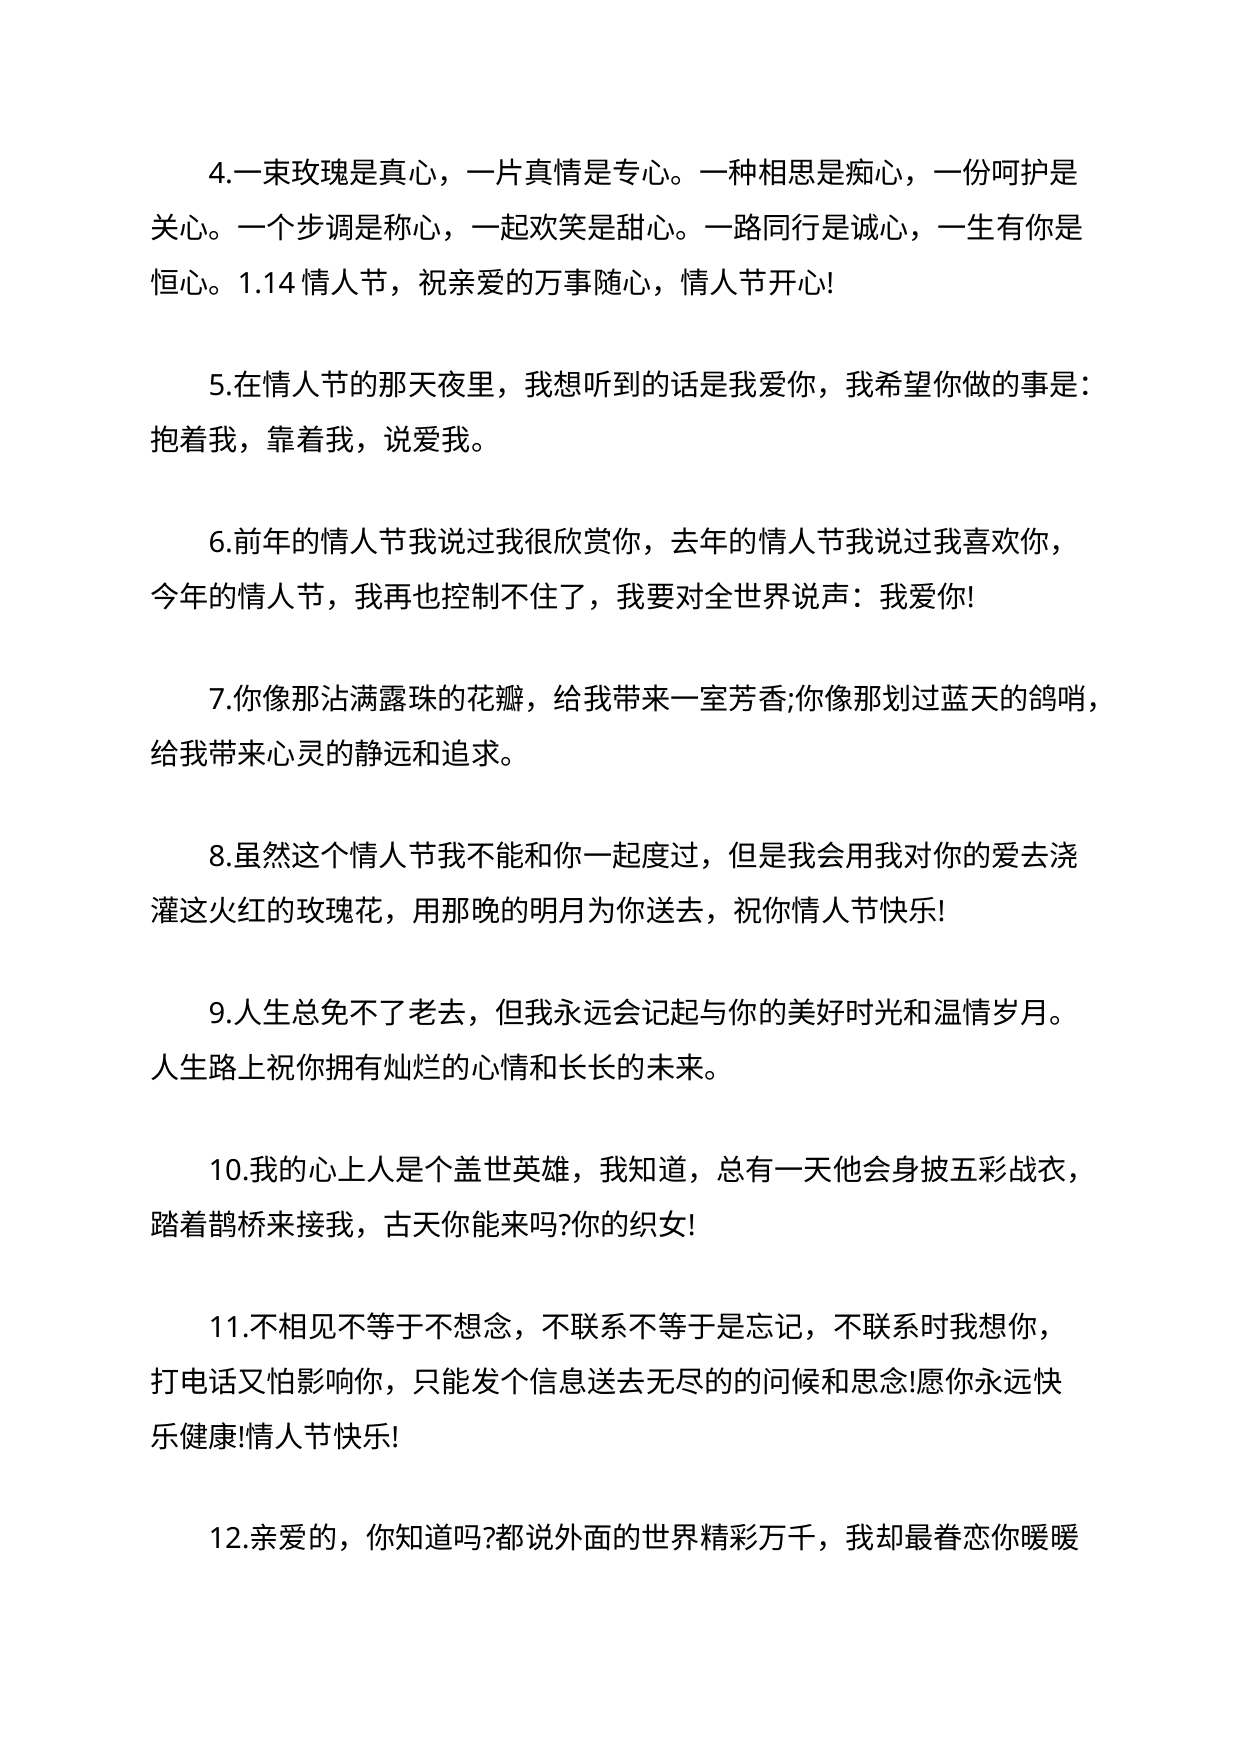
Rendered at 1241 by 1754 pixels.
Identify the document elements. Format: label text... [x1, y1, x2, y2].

text 4.一束玫瑰是真心，一片真情是专心。一种相思是痴心，一份呵护是关心。一个步调是称心，一起欢笑是甜心。一路同行是诚心，一生有你是恒心。1.14情人节，祝亲爱的万事随心，情人节开心! [150, 150, 1090, 302]
text 6.前年的情人节我说过我很欣赏你，去年的情人节我说过我喜欢你，今年的情人节，我再也控制不住了，我要对全世界说声：我爱你! [150, 519, 1090, 616]
text 8.虽然这个情人节我不能和你一起度过，但是我会用我对你的爱去浇灌这火红的玫瑰花，用那晚的明月为你送去，祝你情人节快乐! [150, 832, 1090, 930]
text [150, 1515, 1090, 1557]
text 10.我的心上人是个盖世英雄，我知道，总有一天他会身披五彩战衣，踏着鹊桥来接我，古天你能来吗?你的织女! [150, 1146, 1090, 1243]
text 7.你像那沾满露珠的花瓣，给我带来一室芳香;你像那划过蓝天的鸽哨，给我带来心灵的静远和追求。 [150, 676, 1090, 773]
text 11.不相见不等于不想念，不联系不等于是忘记，不联系时我想你，打电话又怕影响你，只能发个信息送去无尽的的问候和思念!愿你永远快乐健康!情人节快乐! [150, 1303, 1090, 1456]
text 5.在情人节的那天夜里，我想听到的话是我爱你，我希望你做的事是：抱着我，靠着我，说爱我。 [150, 362, 1090, 459]
text 9.人生总免不了老去，但我永远会记起与你的美好时光和温情岁月。人生路上祝你拥有灿烂的心情和长长的未来。 [150, 989, 1090, 1087]
